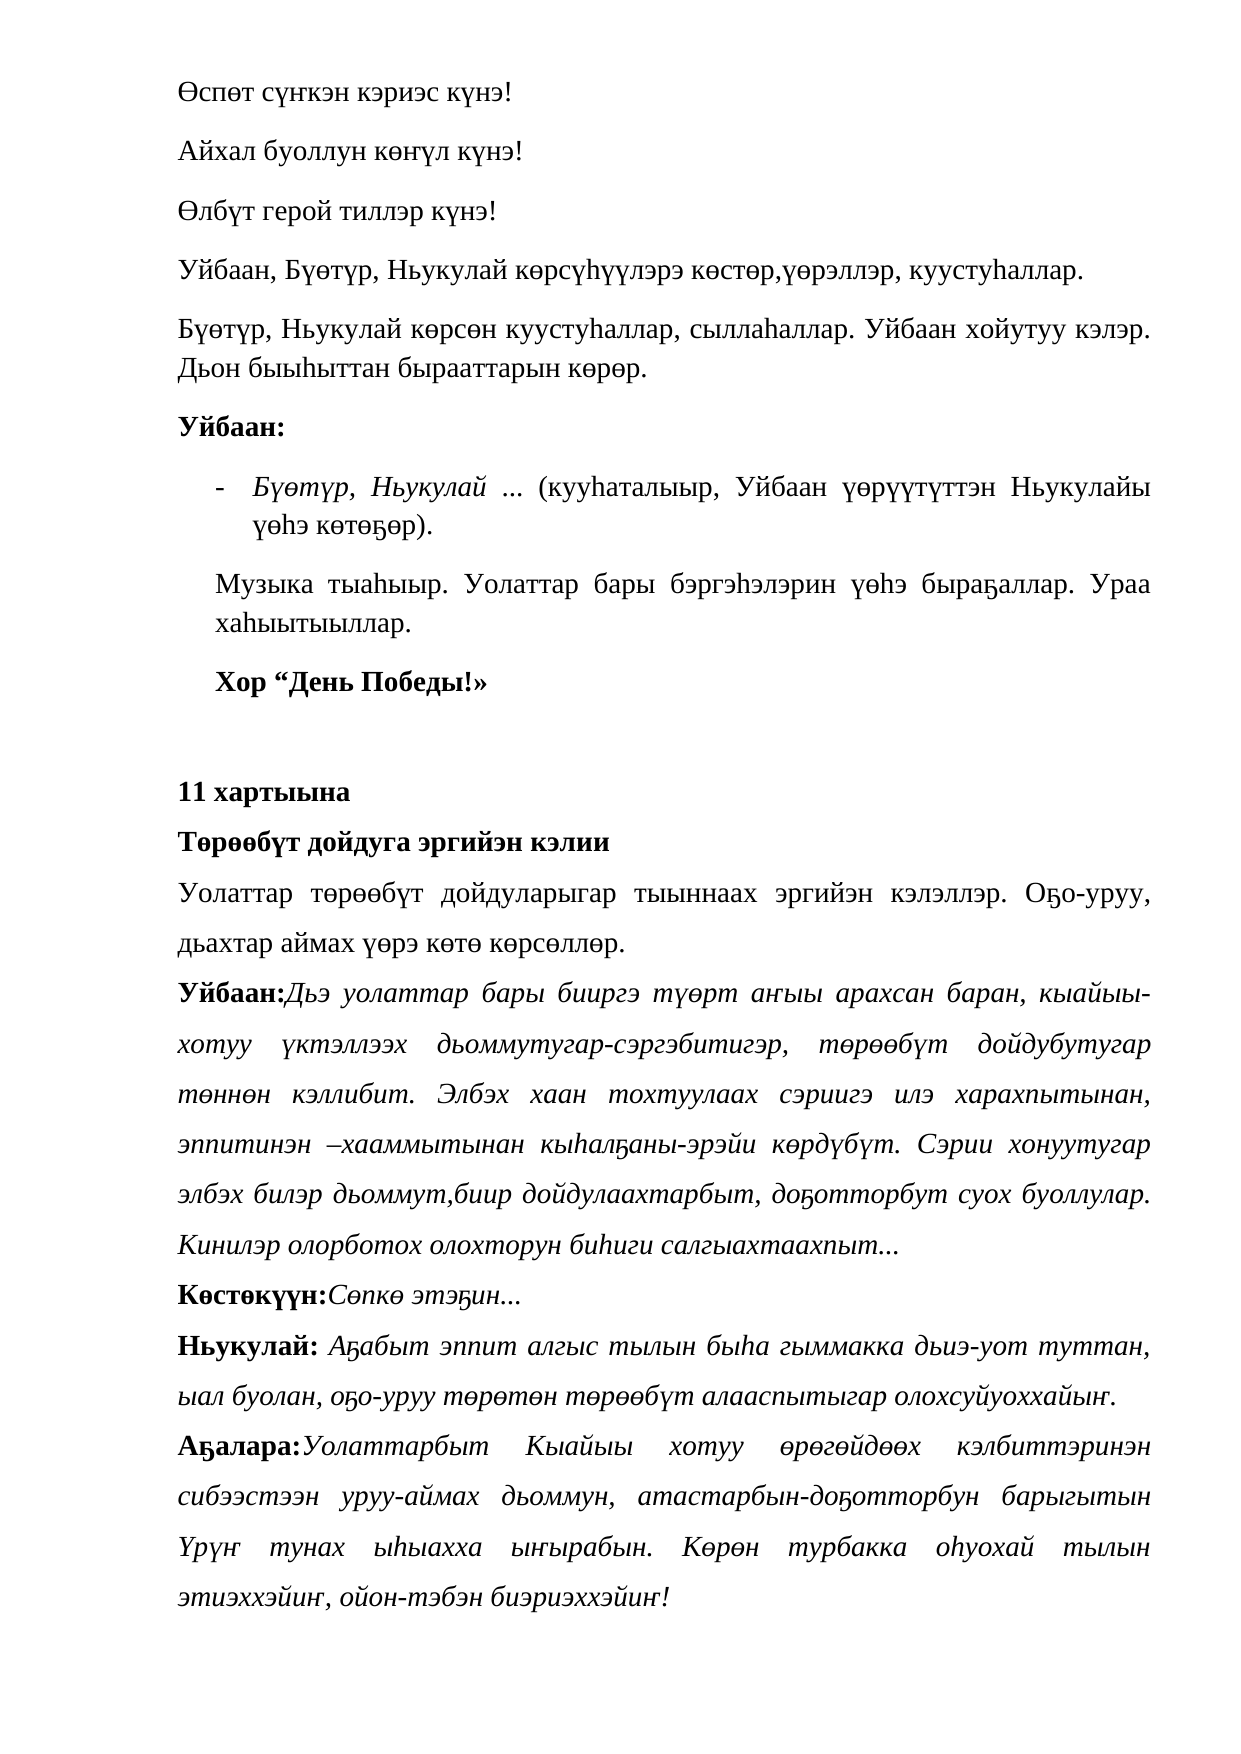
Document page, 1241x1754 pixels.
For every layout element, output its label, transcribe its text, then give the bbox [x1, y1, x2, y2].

text Уйбаан, Бүөтүр, Ньукулай көрсүhүүлэрэ көстөр,үөрэллэр, куустуhаллар. [177, 252, 1152, 286]
text 11 хартыына [177, 774, 1152, 808]
text Уолаттар төрөөбүт дойдуларыгар тыыннаах эргийэн кэлэллэр. Оҕо-уруу, дьахтар аймах үөрэ көтө көрсөллөр. [177, 875, 1152, 959]
text Бүөтүр, Ньукулай көрсөн куустуһаллар, сыллаһаллар. Уйбаан хойутуу кэлэр. Дьон быыһыттан бырааттарын көрөр. [177, 311, 1152, 383]
text Төрөөбүт дойдуга эргийэн кэлии [177, 824, 1152, 858]
text Уйбаан: [177, 409, 1152, 443]
text Хор “День Победы!» [215, 664, 1152, 698]
list Бүөтүр, Ньукулай ... (кууһаталыыр, Уйбаан үөрүүтүттэн Ньукулайы үөһэ көтөҕөр). [215, 469, 1152, 541]
text Өспөт сүҥкэн кэриэс күнэ! [177, 74, 1152, 107]
text Аҕалара:Уолаттарбыт Кыайыы хотуу өрөгөйдөөх кэлбиттэринэн сибээстээн уруу-аймах дьоммун, атастарбын-доҕотторбун барыгытын Үрүҥ тунах ыһыахха ыҥырабын. Көрөн турбакка оһуохай тылын этиэххэйиҥ, ойон-тэбэн биэриэххэйиҥ! [177, 1428, 1152, 1613]
text Музыка тыаһыыр. Уолаттар бары бэргэһэлэрин үөһэ быраҕаллар. Ураа хаһыытыыллар. [215, 567, 1152, 639]
text Ньукулай: Аҕабыт эппит алгыс тылын быһа гыммакка дьиэ-уот туттан, ыал буолан, оҕо-уруу төрөтөн төрөөбүт алааспытыгар олохсуйуоххайыҥ. [177, 1328, 1152, 1411]
text Уйбаан:Дьэ уолаттар бары бииргэ түөрт аҥыы арахсан баран, кыайыы-хотуу үктэллээх дьоммутугар-сэргэбитигэр, төрөөбүт дойдубутугар төннөн кэллибит. Элбэх хаан тохтуулаах сэриигэ илэ харахпытынан, эппитинэн –хааммытынан кыһалҕаны-эрэйи көрдүбүт. Сэрии хонуутугар элбэх билэр дьоммут,биир дойдулаахтарбыт, доҕотторбут суох буоллулар. Кинилэр олорботох олохторун биһиги салгыахтаахпыт... [177, 975, 1152, 1261]
text Көстөкүүн:Сөпкө этэҕин... [177, 1277, 1152, 1311]
text Өлбүт герой тиллэр күнэ! [177, 193, 1152, 226]
text Айхал буоллун көҥүл күнэ! [177, 133, 1152, 167]
